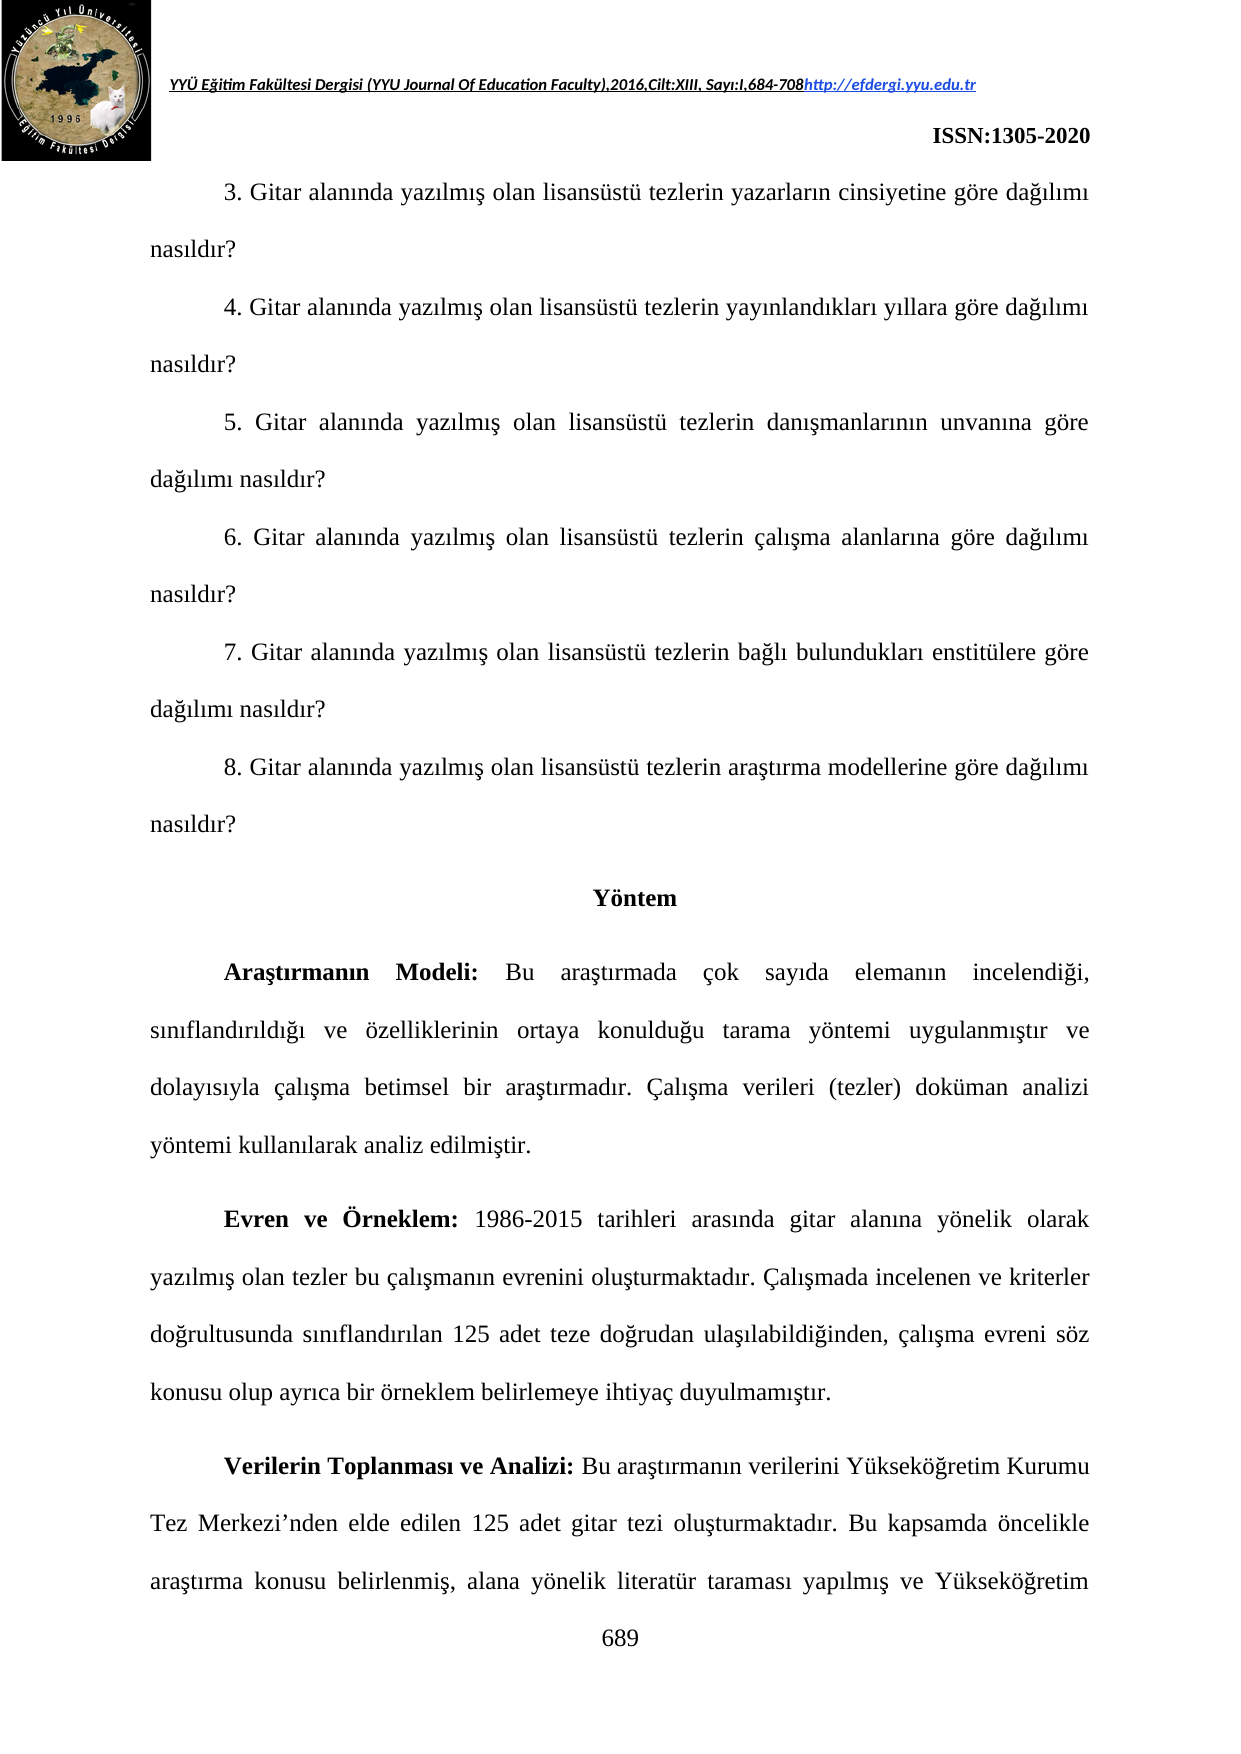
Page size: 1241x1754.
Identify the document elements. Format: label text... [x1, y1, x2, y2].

list 8. Gitar alanında yazılmış olan lisansüstü tezlerin araştırma modellerine göre dağılımı nasıldır? [150, 752, 1090, 838]
list 5. Gitar alanında yazılmış olan lisansüstü tezlerin danışmanlarının unvanına göre dağılımı nasıldır? [150, 407, 1090, 493]
list 6. Gitar alanında yazılmış olan lisansüstü tezlerin çalışma alanlarına göre dağılımı nasıldır? [150, 522, 1090, 608]
list 3. Gitar alanında yazılmış olan lisansüstü tezlerin yazarların cinsiyetine göre dağılımı nasıldır? [150, 177, 1090, 263]
list 7. Gitar alanında yazılmış olan lisansüstü tezlerin bağlı bulundukları enstitülere göre dağılımı nasıldır? [150, 637, 1090, 723]
list 4. Gitar alanında yazılmış olan lisansüstü tezlerin yayınlandıkları yıllara göre dağılımı nasıldır? [150, 292, 1090, 378]
text Yöntem [519, 883, 1090, 912]
text Evren ve Örneklem: 1986-2015 tarihleri arasında gitar alanına yönelik olarak yazılmış olan tezler bu çalışmanın evrenini oluşturmaktadır. Çalışmada incelenen ve kriterler doğrultusunda sınıflandırılan 125 adet teze doğrudan ulaşılabildiğinden, çalışma evreni söz konusu olup ayrıca bir örneklem belirlemeye ihtiyaç duyulmamıştır. [150, 1204, 1090, 1405]
picture [1, 0, 152, 159]
text Araştırmanın Modeli: Bu araştırmada çok sayıda elemanın incelendiği, sınıflandırıldığı ve özelliklerinin ortaya konulduğu tarama yöntemi uygulanmıştır ve dolayısıyla çalışma betimsel bir araştırmadır. Çalışma verileri (tezler) doküman analizi yöntemi kullanılarak analiz edilmiştir. [150, 957, 1090, 1159]
